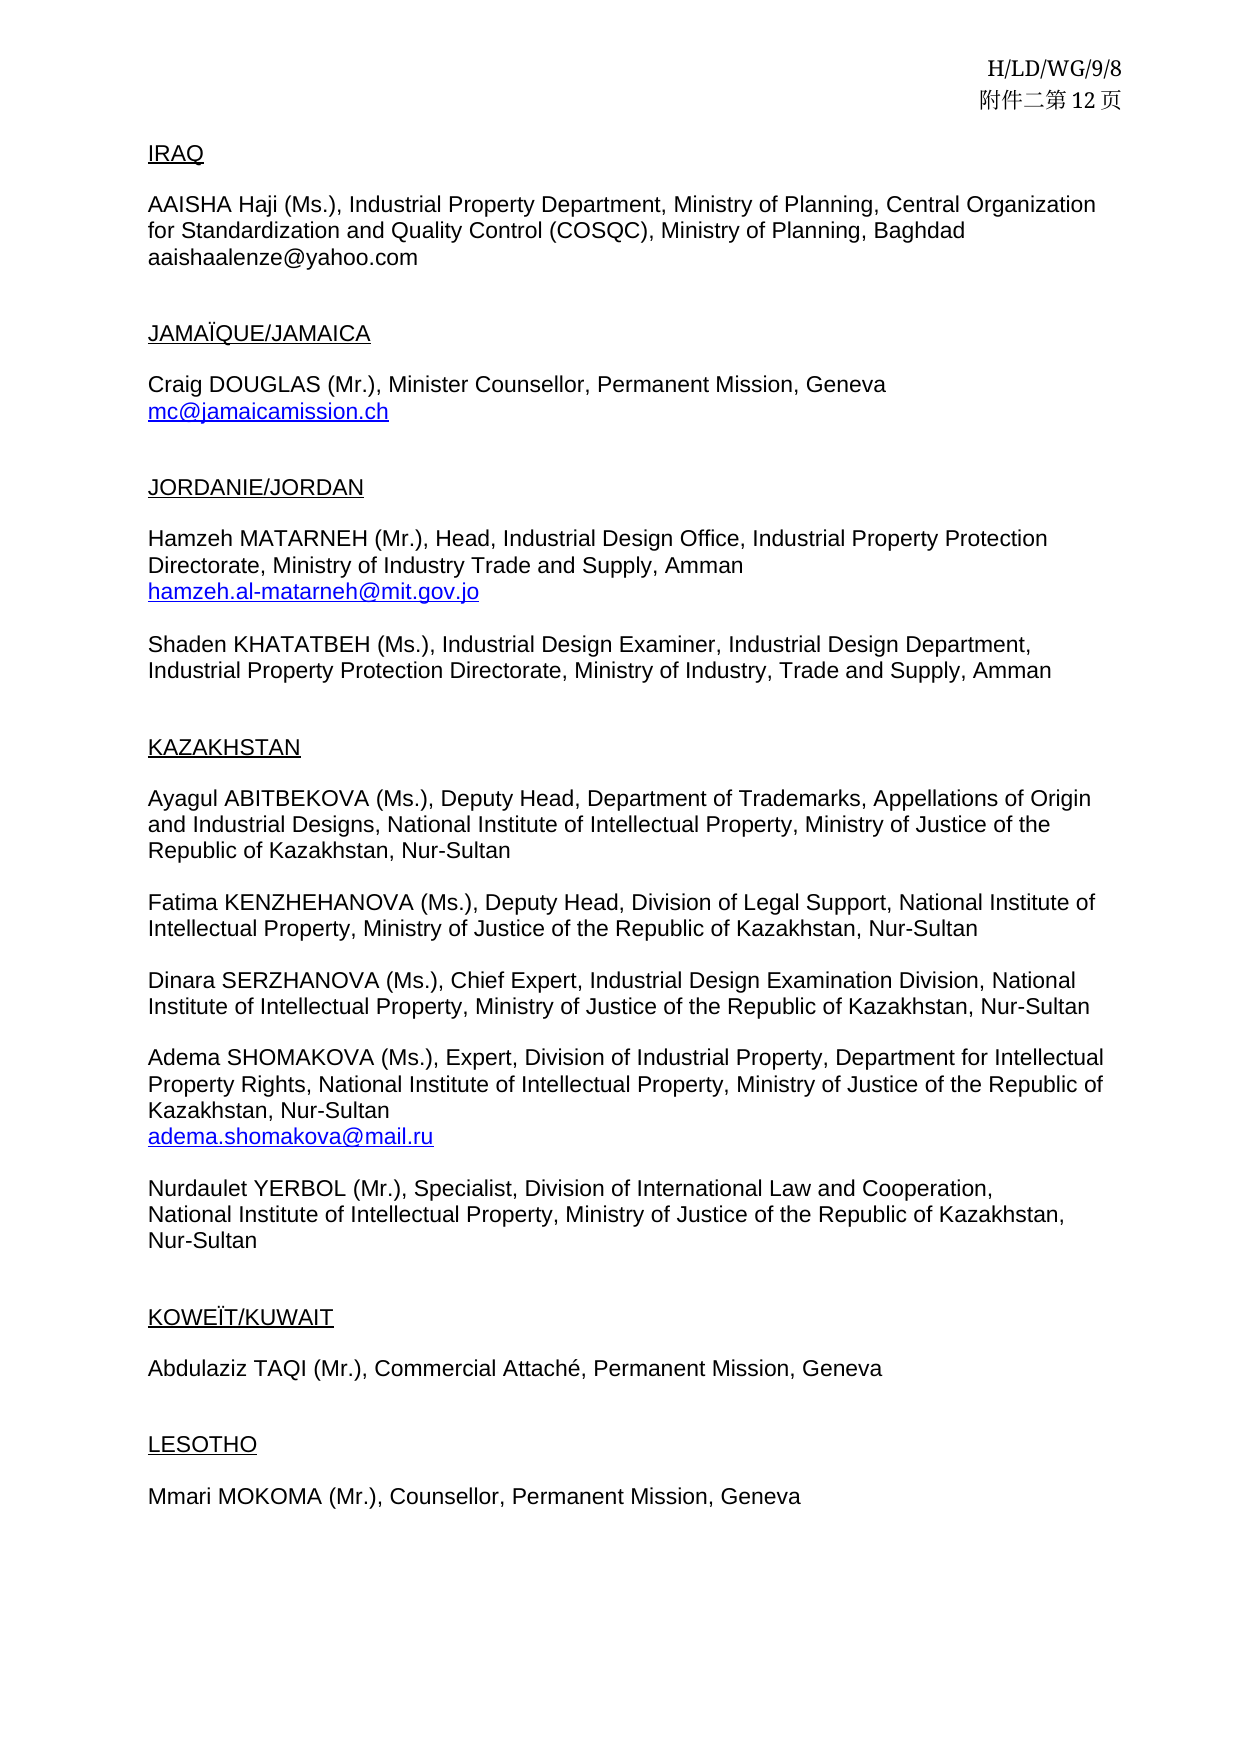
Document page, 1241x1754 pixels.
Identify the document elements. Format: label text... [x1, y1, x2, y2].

text Hamzeh MATARNEH (Mr.), Head, Industrial Design Office, Industrial Property Protection Directorate, Ministry of Industry Trade and Supply, Amman hamzeh.al-matarneh@mit.gov.jo [148, 525, 1122, 604]
text AAISHA Haji (Ms.), Industrial Property Department, Ministry of Planning, Central Organization for Standardization and Quality Control (COSQC), Ministry of Planning, Baghdad aaishaalenze@yahoo.com [148, 191, 1122, 270]
subtitle JORDANIE/JORDAN [148, 474, 1122, 500]
text Dinara SERZHANOVA (Ms.), Chief Expert, Industrial Design Examination Division, National Institute of Intellectual Property, Ministry of Justice of the Republic of Kazakhstan, Nur-Sultan [148, 967, 1122, 1019]
subtitle JAMAÏQUE/JAMAICA [148, 320, 1122, 346]
subtitle LESOTHO [148, 1431, 1122, 1458]
text Nurdaulet YERBOL (Mr.), Specialist, Division of International Law and Cooperation, National Institute of Intellectual Property, Ministry of Justice of the Republic of Kazakhstan, Nur-Sultan [148, 1175, 1122, 1254]
subtitle KAZAKHSTAN [148, 733, 1122, 760]
text Abdulaziz TAQI (Mr.), Commercial Attaché, Permanent Mission, Geneva [148, 1355, 1122, 1381]
text Fatima KENZHEHANOVA (Ms.), Deputy Head, Division of Legal Support, National Institute of Intellectual Property, Ministry of Justice of the Republic of Kazakhstan, Nur-Sultan [148, 889, 1122, 942]
text Ayagul ABITBEKOVA (Ms.), Deputy Head, Department of Trademarks, Appellations of Origin and Industrial Designs, National Institute of Intellectual Property, Ministry of Justice of the Republic of Kazakhstan, Nur-Sultan [148, 785, 1122, 864]
subtitle IRAQ [148, 139, 1122, 166]
text Shaden KHATATBEH (Ms.), Industrial Design Examiner, Industrial Design Department, Industrial Property Protection Directorate, Ministry of Industry, Trade and Supply, Amman [148, 631, 1122, 683]
text Mmari MOKOMA (Mr.), Counsellor, Permanent Mission, Geneva [148, 1483, 1122, 1509]
text Craig DOUGLAS (Mr.), Minister Counsellor, Permanent Mission, Geneva mc@jamaicamission.ch [148, 371, 1122, 424]
text Adema SHOMAKOVA (Ms.), Expert, Division of Industrial Property, Department for Intellectual Property Rights, National Institute of Intellectual Property, Ministry of Justice of the Republic of Kazakhstan, Nur-Sultan adema.shomakova@mail.ru [148, 1044, 1122, 1150]
subtitle KOWEÏT/KUWAIT [148, 1304, 1122, 1330]
